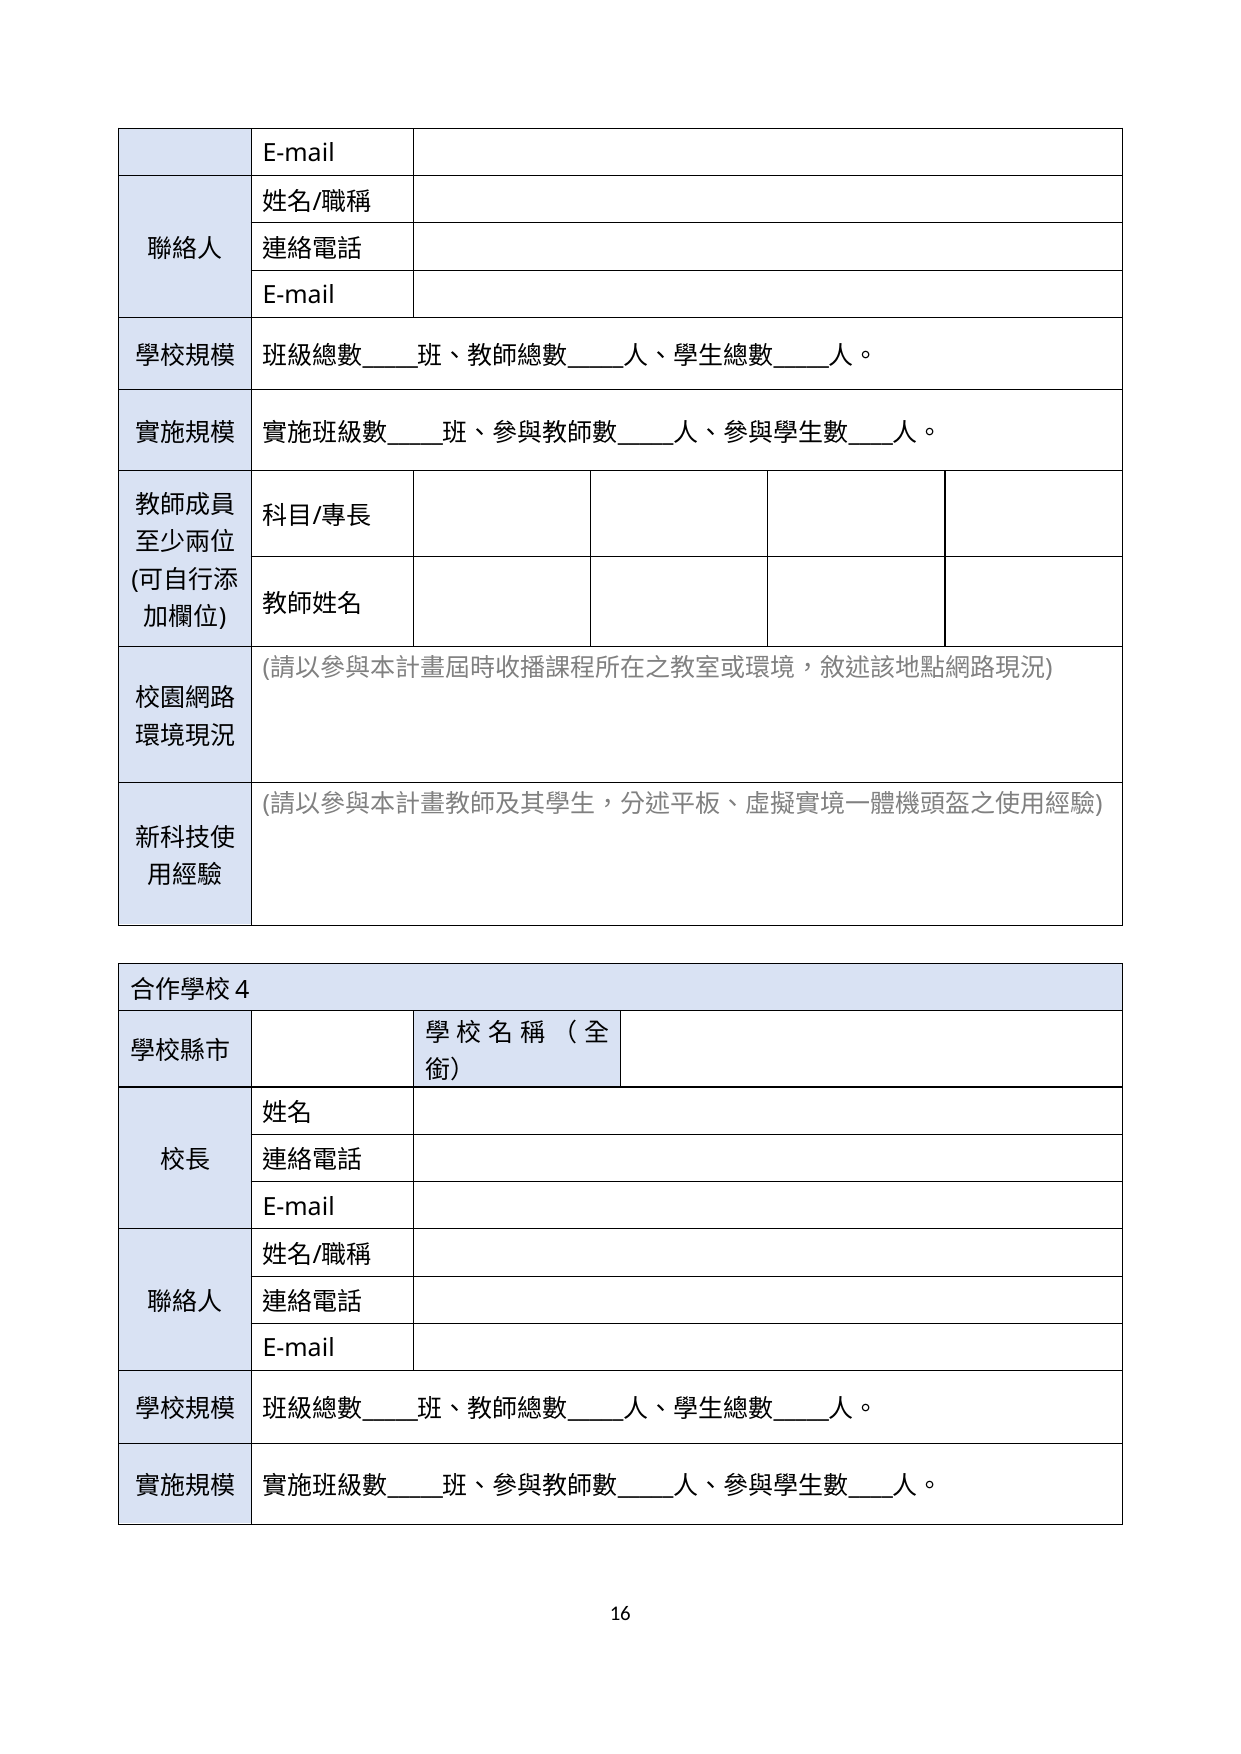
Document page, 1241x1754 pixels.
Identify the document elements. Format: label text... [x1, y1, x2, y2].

table_cell 聯絡人 [119, 1229, 251, 1370]
table_cell [621, 1011, 1122, 1086]
table_cell 姓名/職稱 [252, 1229, 413, 1276]
table_cell 姓名/職稱 [252, 176, 413, 222]
table_cell E-mail [252, 1182, 413, 1228]
table_cell 教師成員 至少兩位 (可自行添加欄位) [119, 471, 251, 646]
table_cell [414, 1088, 1122, 1134]
table_cell 實施規模 [119, 1444, 251, 1523]
table_cell E-mail [252, 271, 413, 317]
table_cell [414, 271, 1122, 317]
table_cell 班級總數_____班、教師總數_____人、學生總數_____人。 [252, 1371, 1122, 1443]
table_cell [414, 129, 1122, 175]
table_cell 姓名 [252, 1088, 413, 1134]
table_cell 新科技使用經驗 [119, 783, 251, 924]
table_cell (請以參與本計畫教師及其學生，分述平板、虛擬實境一體機頭盔之使用經驗) [252, 783, 1122, 924]
table_cell [414, 557, 590, 646]
table_cell [591, 557, 767, 646]
table_cell 實施班級數_____班、參與教師數_____人、參與學生數____人。 [252, 1444, 1122, 1523]
table_cell [414, 176, 1122, 222]
table_cell [591, 471, 767, 556]
table_cell 連絡電話 [252, 1277, 413, 1323]
table_cell [414, 1182, 1122, 1228]
table_cell 學校縣市 [119, 1011, 251, 1086]
table_cell [414, 1324, 1122, 1370]
table_cell 實施規模 [119, 390, 251, 470]
table_cell [414, 471, 590, 556]
table_cell 學校規模 [119, 318, 251, 389]
table_cell [414, 1229, 1122, 1276]
table_cell 科目/專長 [252, 471, 413, 556]
table_cell [768, 471, 944, 556]
table_cell 連絡電話 [252, 223, 413, 269]
table_cell 實施班級數_____班、參與教師數_____人、參與學生數____人。 [252, 390, 1122, 470]
table_cell [414, 1135, 1122, 1181]
table_cell 校長 [119, 1088, 251, 1228]
table_cell [414, 1277, 1122, 1323]
table_cell 校園網路環境現況 [119, 647, 251, 782]
table_cell (請以參與本計畫屆時收播課程所在之教室或環境，敘述該地點網路現況) [252, 647, 1122, 782]
table_cell 聯絡人 [119, 176, 251, 317]
table_cell 連絡電話 [252, 1135, 413, 1181]
table_cell [946, 557, 1122, 646]
table_cell [946, 471, 1122, 556]
table_cell 學校規模 [119, 1371, 251, 1443]
table_cell 班級總數_____班、教師總數_____人、學生總數_____人。 [252, 318, 1122, 389]
table_cell 教師姓名 [252, 557, 413, 646]
table_cell E-mail [252, 129, 413, 175]
table_cell [768, 557, 944, 646]
table_cell [252, 1011, 413, 1086]
table_cell [414, 223, 1122, 269]
table_cell E-mail [252, 1324, 413, 1370]
table_header 合作學校4 [119, 964, 1122, 1010]
table_cell 學校名稱（全銜） [414, 1011, 620, 1086]
